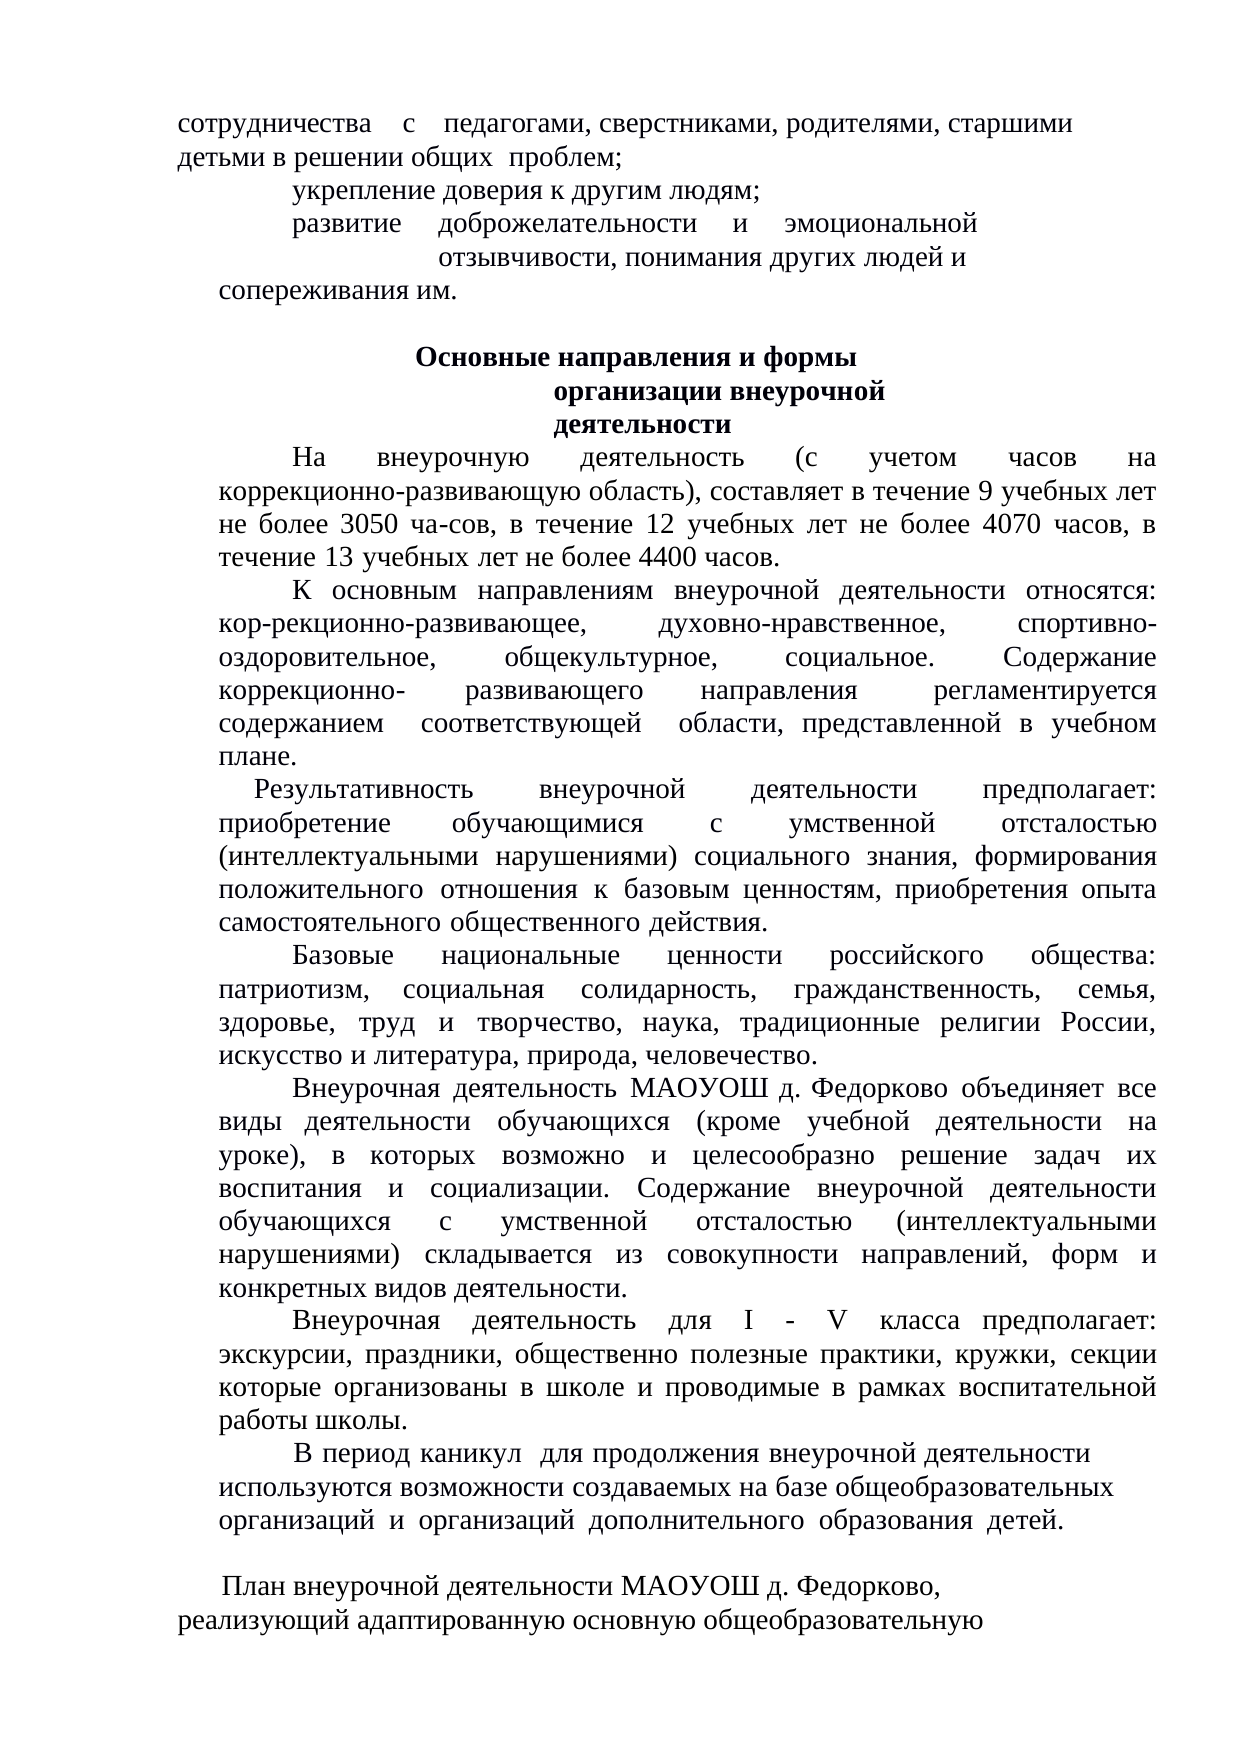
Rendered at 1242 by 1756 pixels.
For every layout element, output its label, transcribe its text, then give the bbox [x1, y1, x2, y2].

text Базовые национальные ценности российского общества: патриотизм, социальная солидарность, гражданственность, семья, здоровье, труд и творчество, наука, традиционные религии России, искусство и литература, природа, человечество. [218, 938, 1156, 1071]
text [177, 106, 1162, 173]
text Внеурочная деятельность для I - V класса предполагает: экскурсии, праздники, общественно полезные практики, кружки, секции которые организованы в школе и проводимые в рамках воспитательной работы школы. [218, 1303, 1157, 1436]
text Внеурочная деятельность МАОУОШ д. Федорково объединяет все виды деятельности обучающихся (кроме учебной деятельности на уроке), в которых возможно и целесообразно решение задач их воспитания и социализации. Содержание внеурочной деятельности обучающихся с умственной отсталостью (интеллектуальными нарушениями) складывается из совокупности направлений, форм и конкретных видов деятельности. [218, 1071, 1157, 1303]
text укрепление доверия к другим людям; [292, 173, 1157, 206]
text На внеурочную деятельность (с учетом часов на коррекционно-развивающую область), составляет в течение 9 учебных лет не более 3050 ча-сов, в течение 12 учебных лет не более 4070 часов, в течение 13 учебных лет не более 4400 часов. [218, 440, 1156, 573]
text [177, 1569, 1060, 1636]
text развитие доброжелательности и эмоциональной отзывчивости, понимания других людей и сопереживания им. [218, 206, 1152, 306]
text В период каникул для продолжения внеурочной деятельности используются возможности создаваемых на базе общеобразовательных организаций и организаций дополнительного образования детей. [218, 1436, 1161, 1536]
text К основным направлениям внеурочной деятельности относятся: кор-рекционно-развивающее, духовно-нравственное, спортивно- оздоровительное, общекультурное, социальное. Содержание коррекционно- развивающего направления регламентируется содержанием соответствующей области, представленной в учебном плане. [218, 573, 1157, 772]
text Результативность внеурочной деятельности предполагает: приобретение обучающимися с умственной отсталостью (интеллектуальными нарушениями) социального знания, формирования положительного отношения к базовым ценностям, приобретения опыта самостоятельного общественного действия. [218, 772, 1157, 938]
text Основные направления и формы организации внеурочной деятельности [415, 340, 1000, 440]
